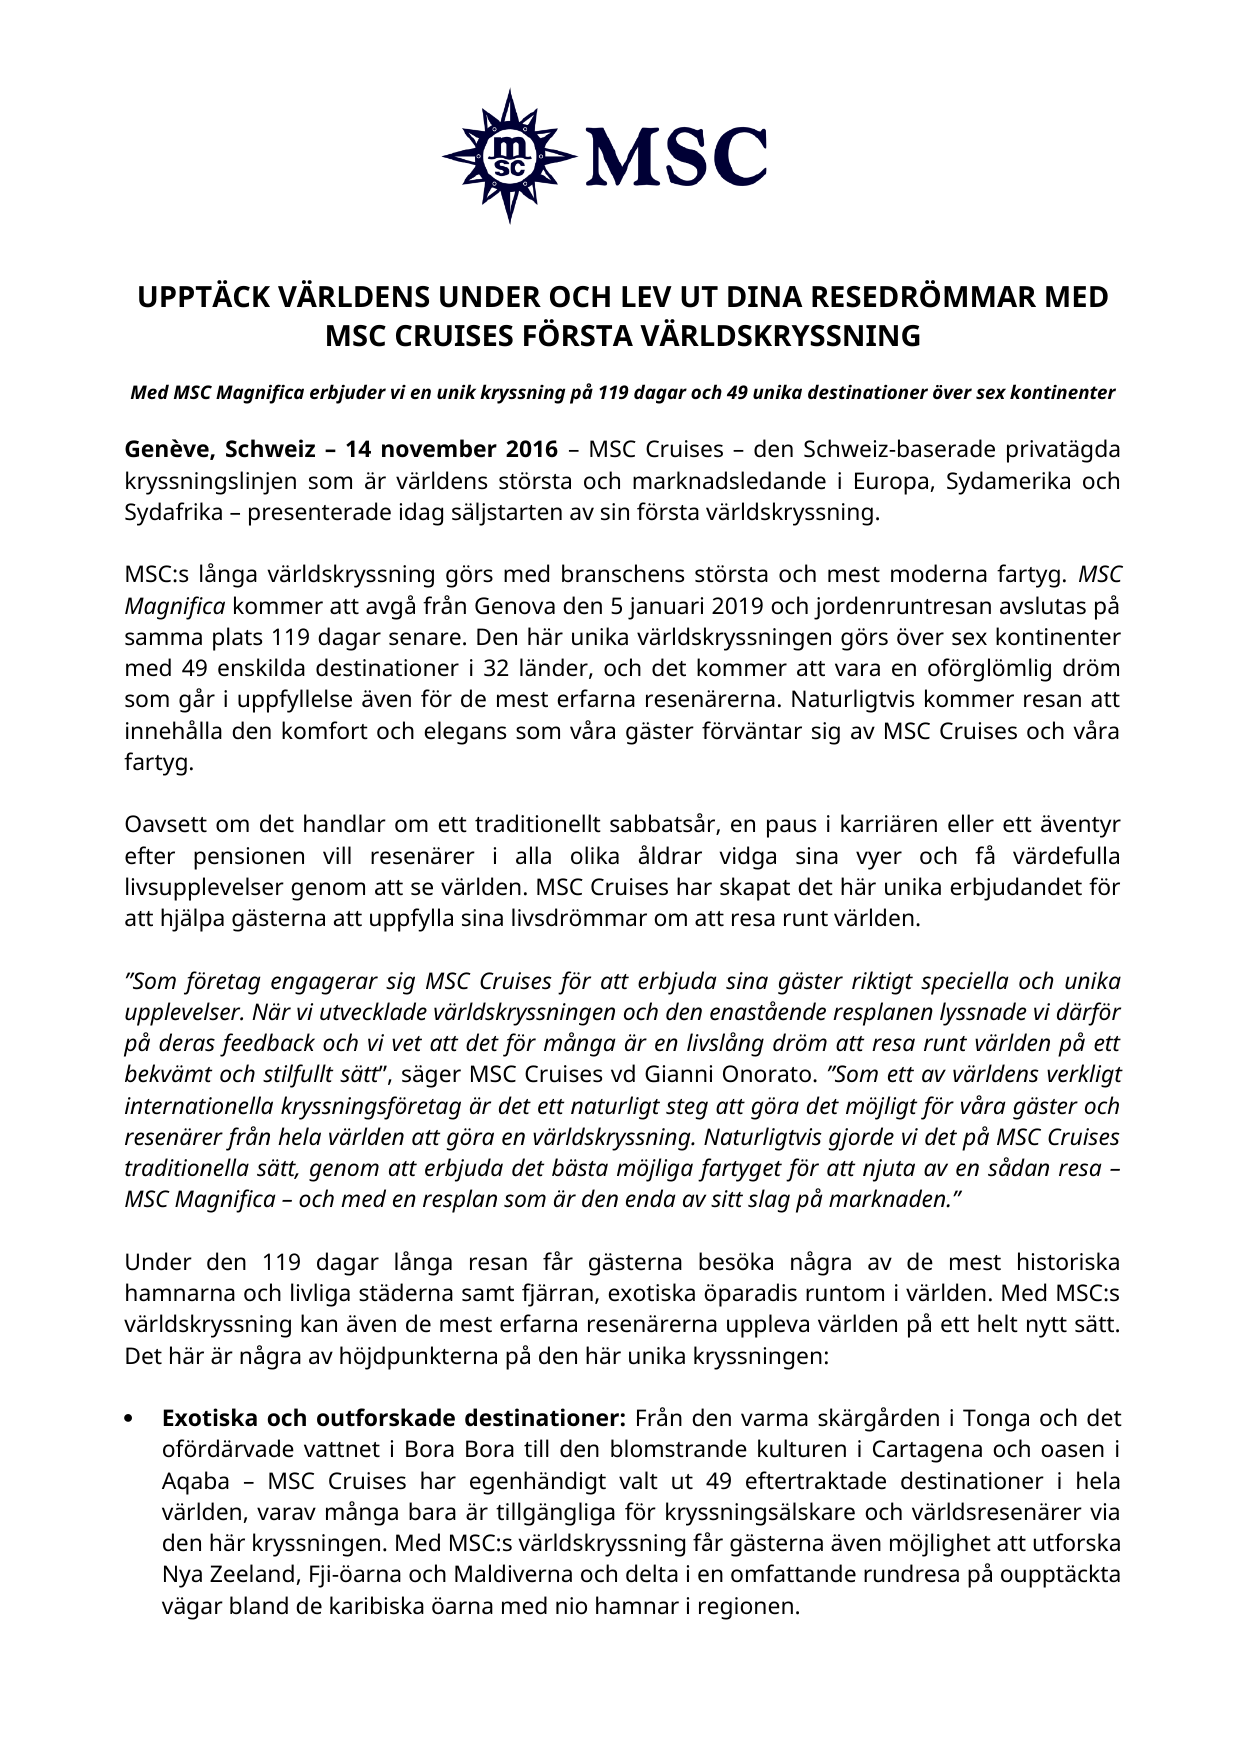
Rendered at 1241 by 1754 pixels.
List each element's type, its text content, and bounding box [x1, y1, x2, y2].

text Med MSC Magnifica erbjuder vi en unik kryssning på 119 dagar och 49 unika destinationer över sex kontinenter [124, 379, 1122, 405]
text MSC:s långa världskryssning görs med branschens största och mest moderna fartyg. MSC Magnifica kommer att avgå från Genova den 5 januari 2019 och jordenruntresan avslutas på samma plats 119 dagar senare. Den här unika världskryssningen görs över sex kontinenter med 49 enskilda destinationer i 32 länder, och det kommer att vara en oförglömlig dröm som går i uppfyllelse även för de mest erfarna resenärerna. Naturligtvis kommer resan att innehålla den komfort och elegans som våra gäster förväntar sig av MSC Cruises och våra fartyg. [124, 558, 1122, 777]
text Genève, Schweiz – 14 november 2016 – MSC Cruises – den Schweiz-baserade privatägda kryssningslinjen som är världens största och marknadsledande i Europa, Sydamerika och Sydafrika – presenterade idag säljstarten av sin första världskryssning. [124, 433, 1122, 527]
text Oavsett om det handlar om ett traditionellt sabbatsår, en paus i karriären eller ett äventyr efter pensionen vill resenärer i alla olika åldrar vidga sina vyer och få värdefulla livsupplevelser genom att se världen. MSC Cruises har skapat det här unika erbjudandet för att hjälpa gästerna att uppfylla sina livsdrömmar om att resa runt världen. [124, 808, 1122, 933]
text UPPTÄCK VÄRLDENS UNDER OCH LEV UT DINA RESEDRÖMMAR MED MSC CRUISES FÖRSTA VÄRLDSKRYSSNING [124, 276, 1122, 355]
text Under den 119 dagar långa resan får gästerna besöka några av de mest historiska hamnarna och livliga städerna samt fjärran, exotiska öparadis runtom i världen. Med MSC:s världskryssning kan även de mest erfarna resenärerna uppleva världen på ett helt nytt sätt. Det här är några av höjdpunkterna på den här unika kryssningen: [124, 1246, 1122, 1371]
picture [441, 87, 767, 225]
list Exotiska och outforskade destinationer: Från den varma skärgården i Tonga och det ofördärvade vattnet i Bora Bora till den blomstrande kulturen i Cartagena och oasen i Aqaba – MSC Cruises har egenhändigt valt ut 49 eftertraktade destinationer i hela världen, varav många bara är tillgängliga för kryssningsälskare och världsresenärer via den här kryssningen. Med MSC:s världskryssning får gästerna även möjlighet att utforska Nya Zeeland, Fji-öarna och Maldiverna och delta i en omfattande rundresa på oupptäckta vägar bland de karibiska öarna med nio hamnar i regionen. [124, 1402, 1122, 1621]
text ”Som företag engagerar sig MSC Cruises för att erbjuda sina gäster riktigt speciella och unika upplevelser. När vi utvecklade världskryssningen och den enastående resplanen lyssnade vi därför på deras feedback och vi vet att det för många är en livslång dröm att resa runt världen på ett bekvämt och stilfullt sätt”, säger MSC Cruises vd Gianni Onorato. ”Som ett av världens verkligt internationella kryssningsföretag är det ett naturligt steg att göra det möjligt för våra gäster och resenärer från hela världen att göra en världskryssning. Naturligtvis gjorde vi det på MSC Cruises traditionella sätt, genom att erbjuda det bästa möjliga fartyget för att njuta av en sådan resa – MSC Magnifica – och med en resplan som är den enda av sitt slag på marknaden.” [124, 965, 1122, 1215]
